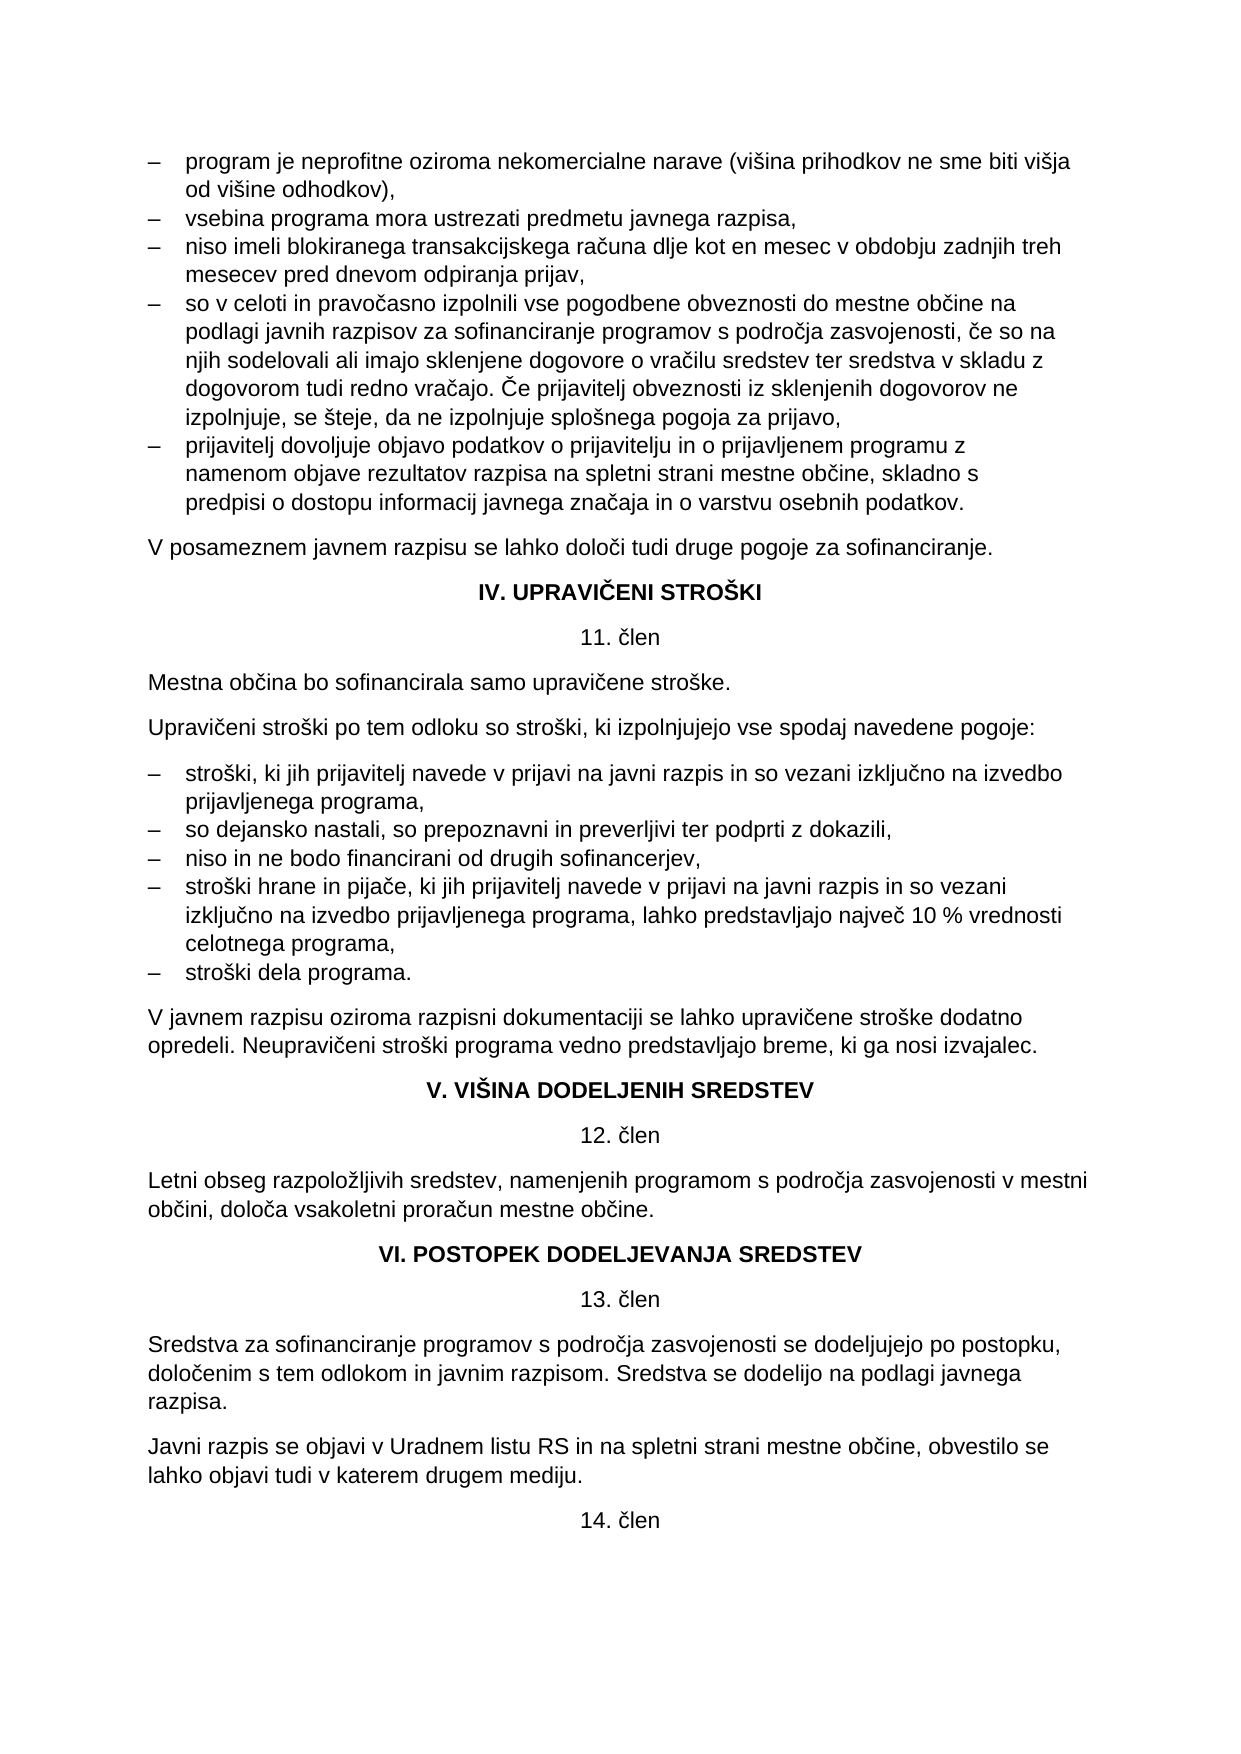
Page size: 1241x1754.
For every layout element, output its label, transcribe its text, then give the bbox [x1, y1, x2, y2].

list stroški dela programa. [148, 958, 1093, 985]
list stroški hrane in pijače, ki jih prijavitelj navede v prijavi na javni razpis in so vezani izključno na izvedbo prijavljenega programa, lahko predstavljajo največ 10 % vrednosti celotnega programa, [148, 873, 1093, 956]
list vsebina programa mora ustrezati predmetu javnega razpisa, [148, 204, 1093, 231]
text VI. POSTOPEK DODELJEVANJA SREDSTEV [148, 1241, 1093, 1267]
text V. VIŠINA DODELJENIH SREDSTEV [148, 1077, 1093, 1103]
list so dejansko nastali, so prepoznavni in preverljivi ter podprti z dokazili, [148, 816, 1093, 843]
list njih sodelovali ali imajo sklenjene dogovore o vračilu sredstev ter sredstva v skladu z [185, 347, 1093, 373]
list izpolnjuje, se šteje, da ne izpolnjuje splošnega pogoja za prijavo, [185, 403, 1093, 430]
text Upravičeni stroški po tem odloku so stroški, ki izpolnjujejo vse spodaj navedene pogoje: [148, 714, 1093, 741]
text V javnem razpisu oziroma razpisni dokumentaciji se lahko upravičene stroške dodatno opredeli. Neupravičeni stroški programa vedno predstavljajo breme, ki ga nosi izvajalec. [148, 1004, 1093, 1058]
list niso in ne bodo financirani od drugih sofinancerjev, [148, 845, 1093, 871]
text 14. člen [148, 1507, 1093, 1533]
list program je neprofitne oziroma nekomercialne narave (višina prihodkov ne sme biti višja od višine odhodkov), [148, 148, 1093, 202]
list predpisi o dostopu informacij javnega značaja in o varstvu osebnih podatkov. [185, 489, 1093, 515]
list stroški, ki jih prijavitelj navede v prijavi na javni razpis in so vezani izključno na izvedbo prijavljenega programa, [148, 759, 1093, 814]
list dogovorom tudi redno vračajo. Če prijavitelj obveznosti iz sklenjenih dogovorov ne [185, 375, 1093, 401]
text IV. UPRAVIČENI STROŠKI [148, 579, 1093, 605]
text Letni obseg razpoložljivih sredstev, namenjenih programom s področja zasvojenosti v mestni občini, določa vsakoletni proračun mestne občine. [148, 1167, 1093, 1222]
text Javni razpis se objavi v Uradnem listu RS in na spletni strani mestne občine, obvestilo se lahko objavi tudi v katerem drugem mediju. [148, 1433, 1093, 1488]
text 11. člen [148, 624, 1093, 651]
text Mestna občina bo sofinancirala samo upravičene stroške. [148, 669, 1093, 696]
list namenom objave rezultatov razpisa na spletni strani mestne občine, skladno s [185, 460, 1093, 487]
text V posameznem javnem razpisu se lahko določi tudi druge pogoje za sofinanciranje. [148, 534, 1093, 560]
text 13. člen [148, 1286, 1093, 1312]
list podlagi javnih razpisov za sofinanciranje programov s področja zasvojenosti, če so na [185, 318, 1093, 344]
text 12. člen [148, 1122, 1093, 1149]
text Sredstva za sofinanciranje programov s področja zasvojenosti se dodeljujejo po postopku, določenim s tem odlokom in javnim razpisom. Sredstva se dodelijo na podlagi javnega razpisa. [148, 1331, 1093, 1414]
list prijavitelj dovoljuje objavo podatkov o prijavitelju in o prijavljenem programu z [148, 432, 1093, 458]
list so v celoti in pravočasno izpolnili vse pogodbene obveznosti do mestne občine na [148, 290, 1093, 316]
list niso imeli blokiranega transakcijskega računa dlje kot en mesec v obdobju zadnjih treh mesecev pred dnevom odpiranja prijav, [148, 233, 1093, 288]
